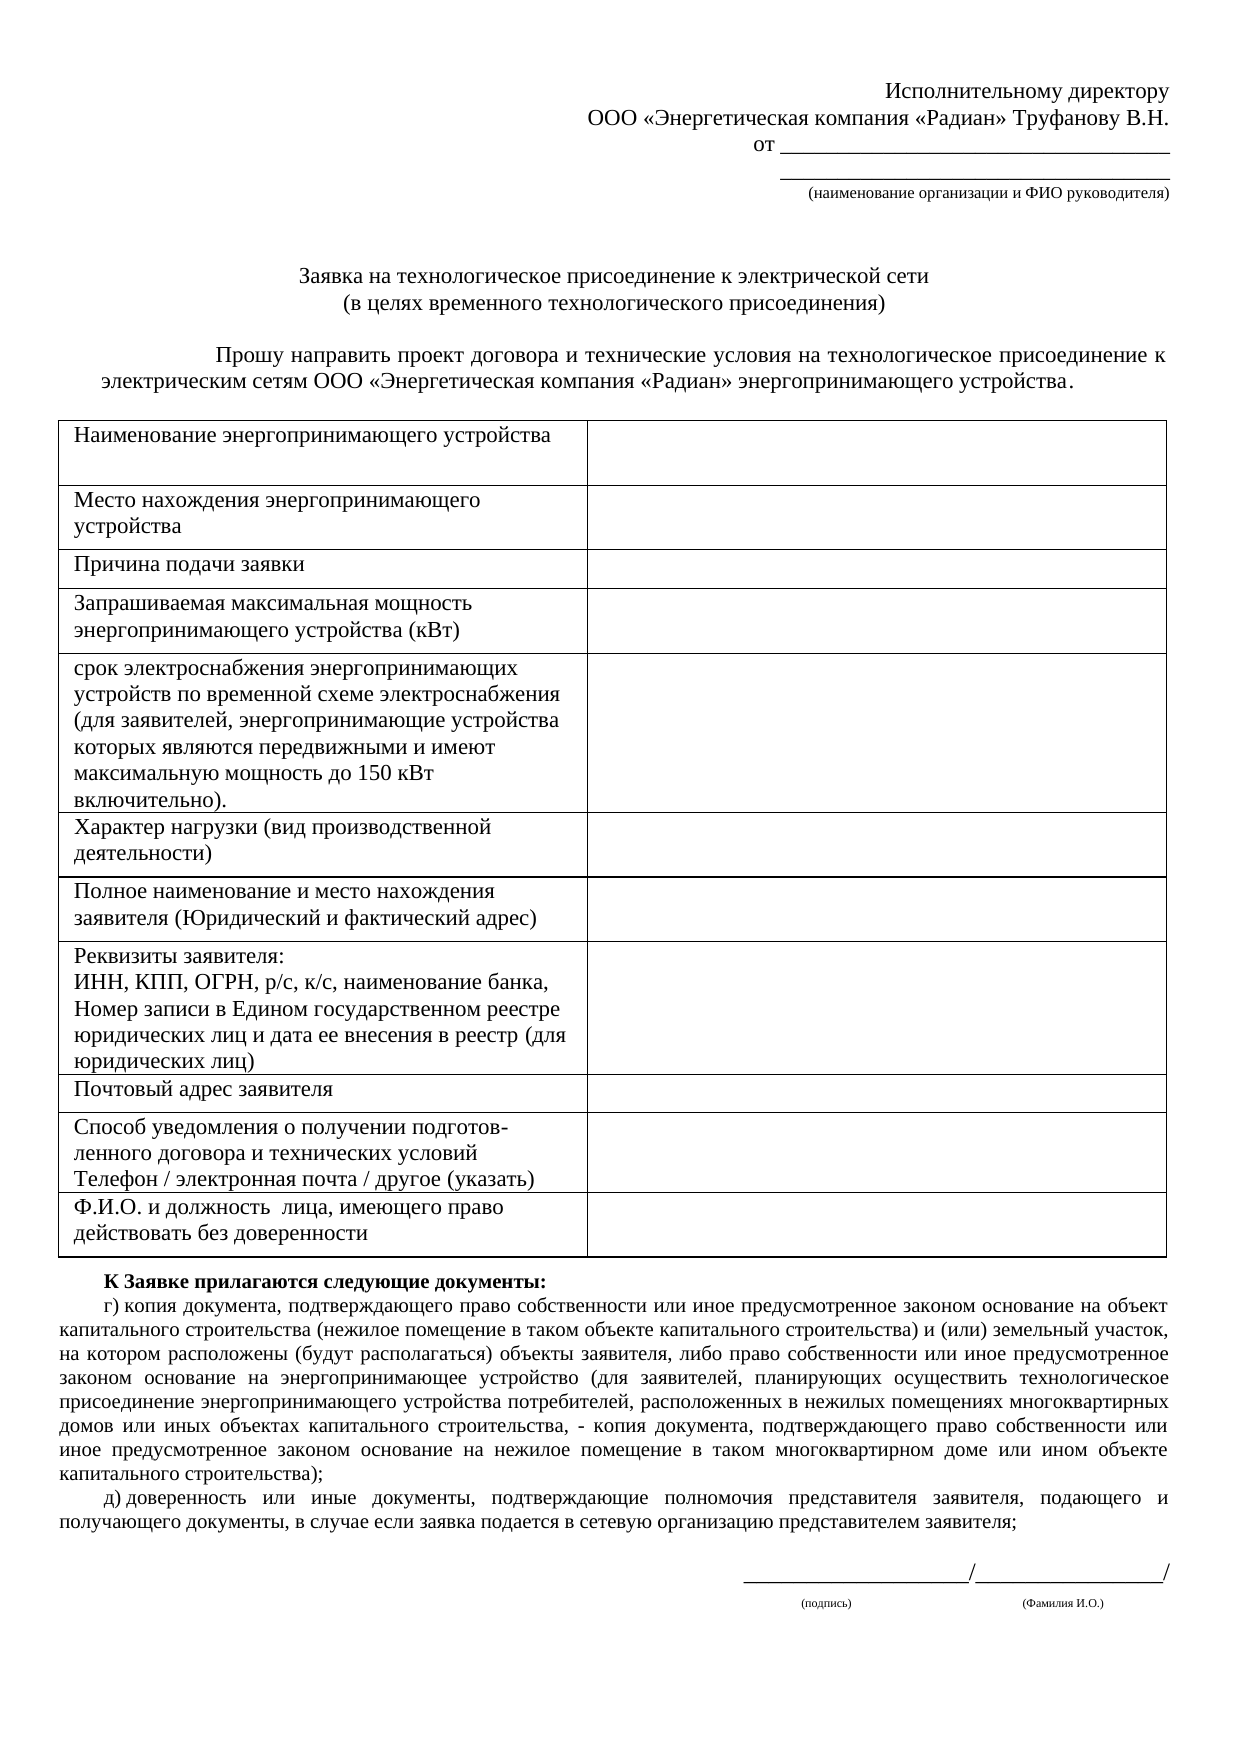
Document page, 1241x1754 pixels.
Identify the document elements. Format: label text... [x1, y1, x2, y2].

text (в целях временного технологического присоединения) [59, 288, 1170, 315]
table_cell [588, 942, 1166, 1074]
text __________________________________ [59, 156, 1170, 183]
table_header Наименование энергопринимающего устройства [59, 421, 587, 485]
table_cell Характер нагрузки (вид производственной деятельности) [59, 813, 587, 876]
text Исполнительному директору [59, 77, 1170, 103]
table_cell [588, 1193, 1166, 1256]
text __________________/_______________/ [59, 1557, 1170, 1586]
text (наименование организации и ФИО руководителя) [59, 183, 1170, 202]
text ООО «Энергетическая компания «Радиан» Труфанову В.Н. [59, 103, 1170, 130]
table_cell Место нахождения энергопринимающего устройства [59, 486, 587, 549]
table_cell [588, 1113, 1166, 1192]
table_cell Запрашиваемая максимальная мощность энергопринимающего устройства (кВт) [59, 589, 587, 653]
table_cell Причина подачи заявки [59, 550, 587, 588]
text (подпись) (Фамилия И.О.) [59, 1586, 1170, 1610]
table_cell срок электроснабжения энергопринимающих устройств по временной схеме электроснабжения (для заявителей, энергопринимающие устройства которых являются передвижными и имеют максимальную мощность до 150 кВт включительно). [59, 654, 587, 812]
table_cell [588, 878, 1166, 941]
table_cell Реквизиты заявителя: ИНН, КПП, ОГРН, р/с, к/с, наименование банка, Номер записи в Едином государственном реестре юридических лиц и дата ее внесения в реестр (для юридических лиц) [59, 942, 587, 1074]
text Заявка на технологическое присоединение к электрической сети [59, 262, 1170, 288]
table_cell [588, 813, 1166, 876]
table_header [588, 421, 1166, 485]
text К Заявке прилагаются следующие документы: [59, 1269, 1170, 1293]
table_cell Ф.И.О. и должность лица, имеющего право действовать без доверенности [59, 1193, 587, 1256]
table_cell Почтовый адрес заявителя [59, 1075, 587, 1112]
text Прошу направить проект договора и технические условия на технологическое присоединение к электрическим сетям ООО «Энергетическая компания «Радиан» энергопринимающего устройства. [101, 341, 1168, 394]
table_cell [588, 486, 1166, 549]
table_cell Полное наименование и место нахождения заявителя (Юридический и фактический адрес) [59, 878, 587, 941]
table_cell [588, 654, 1166, 812]
table_cell Способ уведомления о получении подготовленного договора и технических условий Телефон / электронная почта / другое (указать) [59, 1113, 587, 1192]
text г) копия документа, подтверждающего право собственности или иное предусмотренное законом основание на объект капитального строительства (нежилое помещение в таком объекте капитального строительства) и (или) земельный участок, на котором расположены (будут располагаться) объекты заявителя, либо право собственности или иное предусмотренное законом основание на энергопринимающее устройство (для заявителей, планирующих осуществить технологическое присоединение энергопринимающего устройства потребителей, расположенных в нежилых помещениях многоквартирных домов или иных объектах капитального строительства, - копия документа, подтверждающего право собственности или иное предусмотренное законом основание на нежилое помещение в таком многоквартирном доме или ином объекте капитального строительства); [59, 1293, 1170, 1485]
table_cell [588, 550, 1166, 588]
text от __________________________________ [59, 130, 1170, 156]
table_cell [588, 589, 1166, 653]
text д) доверенность или иные документы, подтверждающие полномочия представителя заявителя, подающего и получающего документы, в случае если заявка подается в сетевую организацию представителем заявителя; [59, 1485, 1170, 1533]
table_cell [588, 1075, 1166, 1112]
